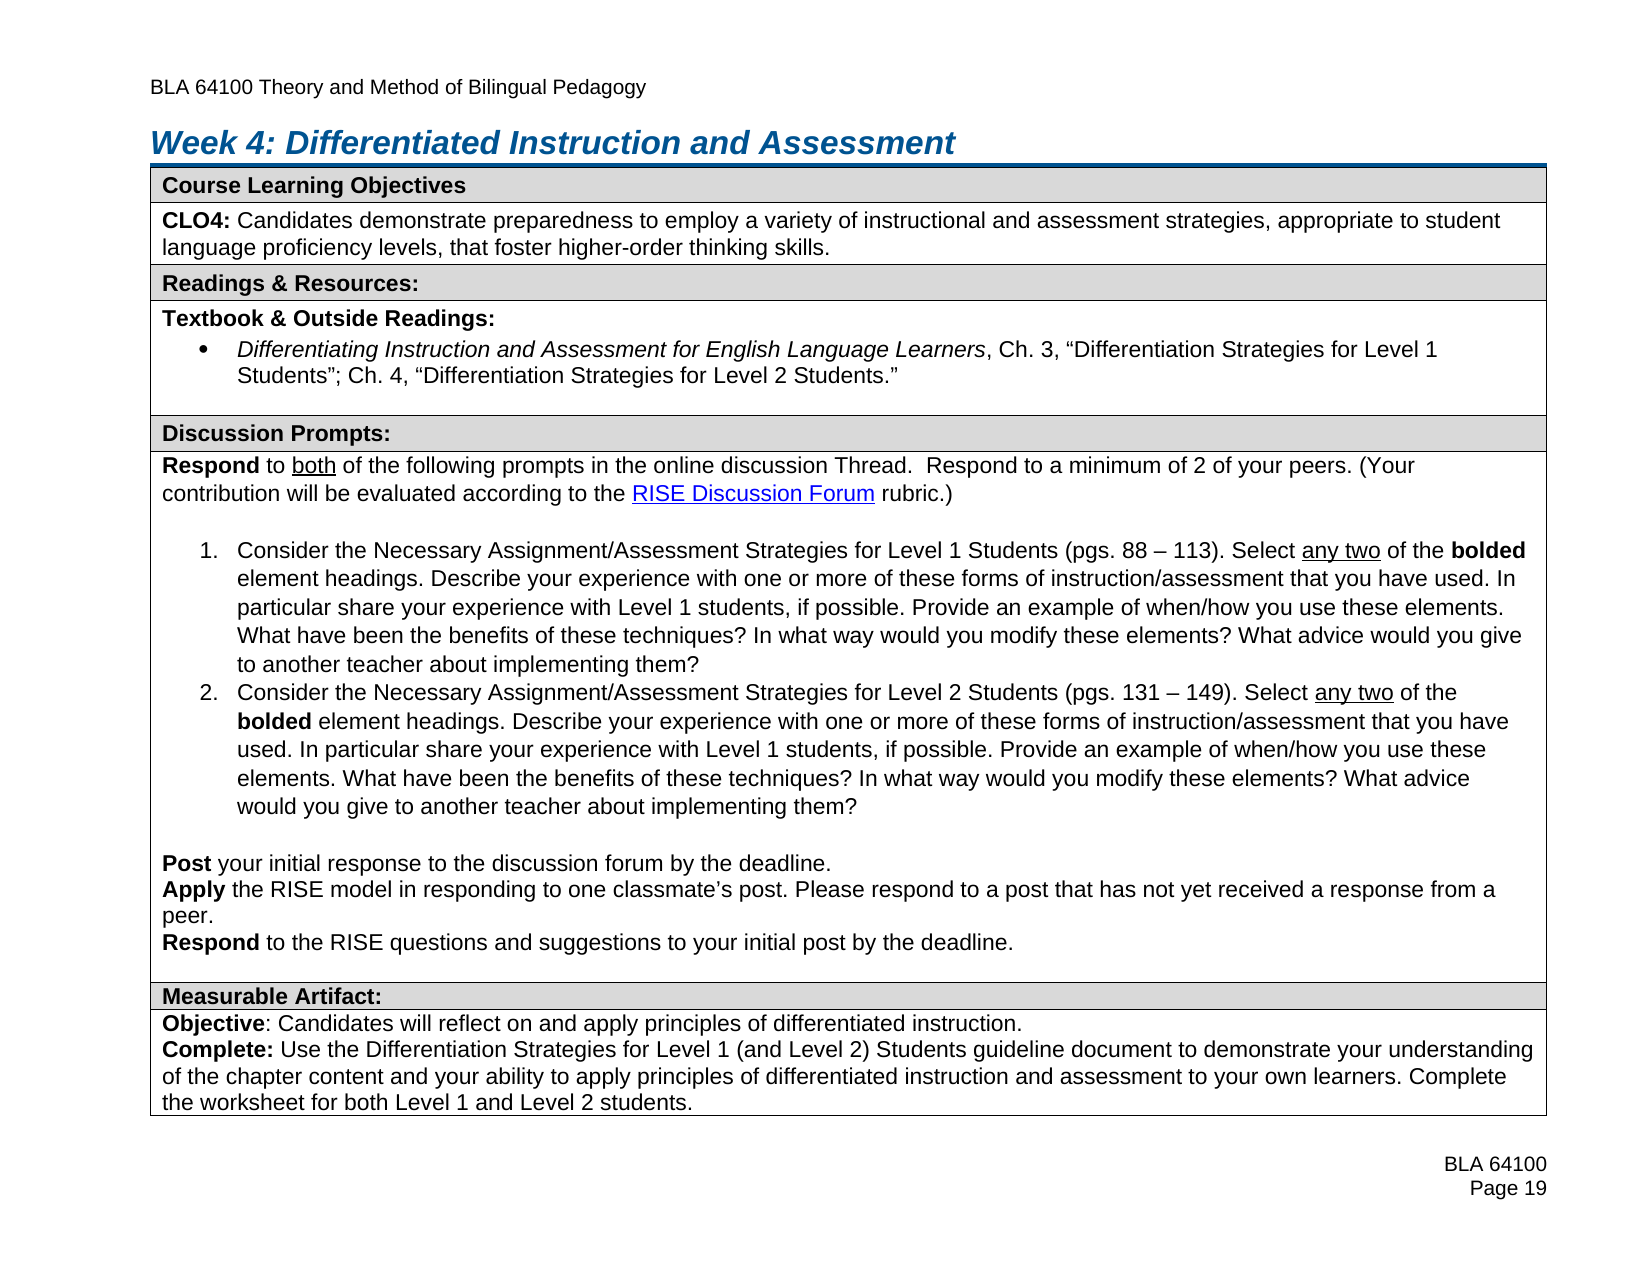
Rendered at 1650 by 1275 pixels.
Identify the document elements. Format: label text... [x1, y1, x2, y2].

table_cell CLO4: Candidates demonstrate preparedness to employ a variety of instructional and assessment strategies, appropriate to student language proficiency levels, that foster higher-order thinking skills. [151, 203, 1546, 264]
table_cell Readings & Resources: [151, 265, 1546, 300]
subtitle Week 4: Differentiated Instruction and Assessment [150, 123, 1547, 163]
table_cell Discussion Prompts: [151, 416, 1546, 451]
table_cell Measurable Artifact: [151, 983, 1546, 1009]
table_cell Respond to both of the following prompts in the online discussion Thread. Respond to a minimum of 2 of your peers. (Your contribution will be evaluated according to the RISE Discussion Forum rubric.) Consider the Necessary Assignment/Assessment Strategies for Level 1 Students (pgs. 88 – 113). Select any two of the bolded element headings. Describe your experience with one or more of these forms of instruction/assessment that you have used. In particular share your experience with Level 1 students, if possible. Provide an example of when/how you use these elements. What have been the benefits of these techniques? In what way would you modify these elements? What advice would you give to another teacher about implementing them? Consider the Necessary Assignment/Assessment Strategies for Level 2 Students (pgs. 131 – 149). Select any two of the bolded element headings. Describe your experience with one or more of these forms of instruction/assessment that you have used. In particular share your experience with Level 1 students, if possible. Provide an example of when/how you use these elements. What have been the benefits of these techniques? In what way would you modify these elements? What advice would you give to another teacher about implementing them? Post your initial response to the discussion forum by the deadline. Apply the RISE model in responding to one classmate’s post. Please respond to a post that has not yet received a response from a peer. Respond to the RISE questions and suggestions to your initial post by the deadline. [151, 452, 1546, 982]
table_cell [151, 1010, 1546, 1115]
table_header Course Learning Objectives [151, 168, 1546, 202]
table_cell Textbook & Outside Readings: Differentiating Instruction and Assessment for English Language Learners, Ch. 3, “Differentiation Strategies for Level 1 Students”; Ch. 4, “Differentiation Strategies for Level 2 Students.” [151, 301, 1546, 415]
